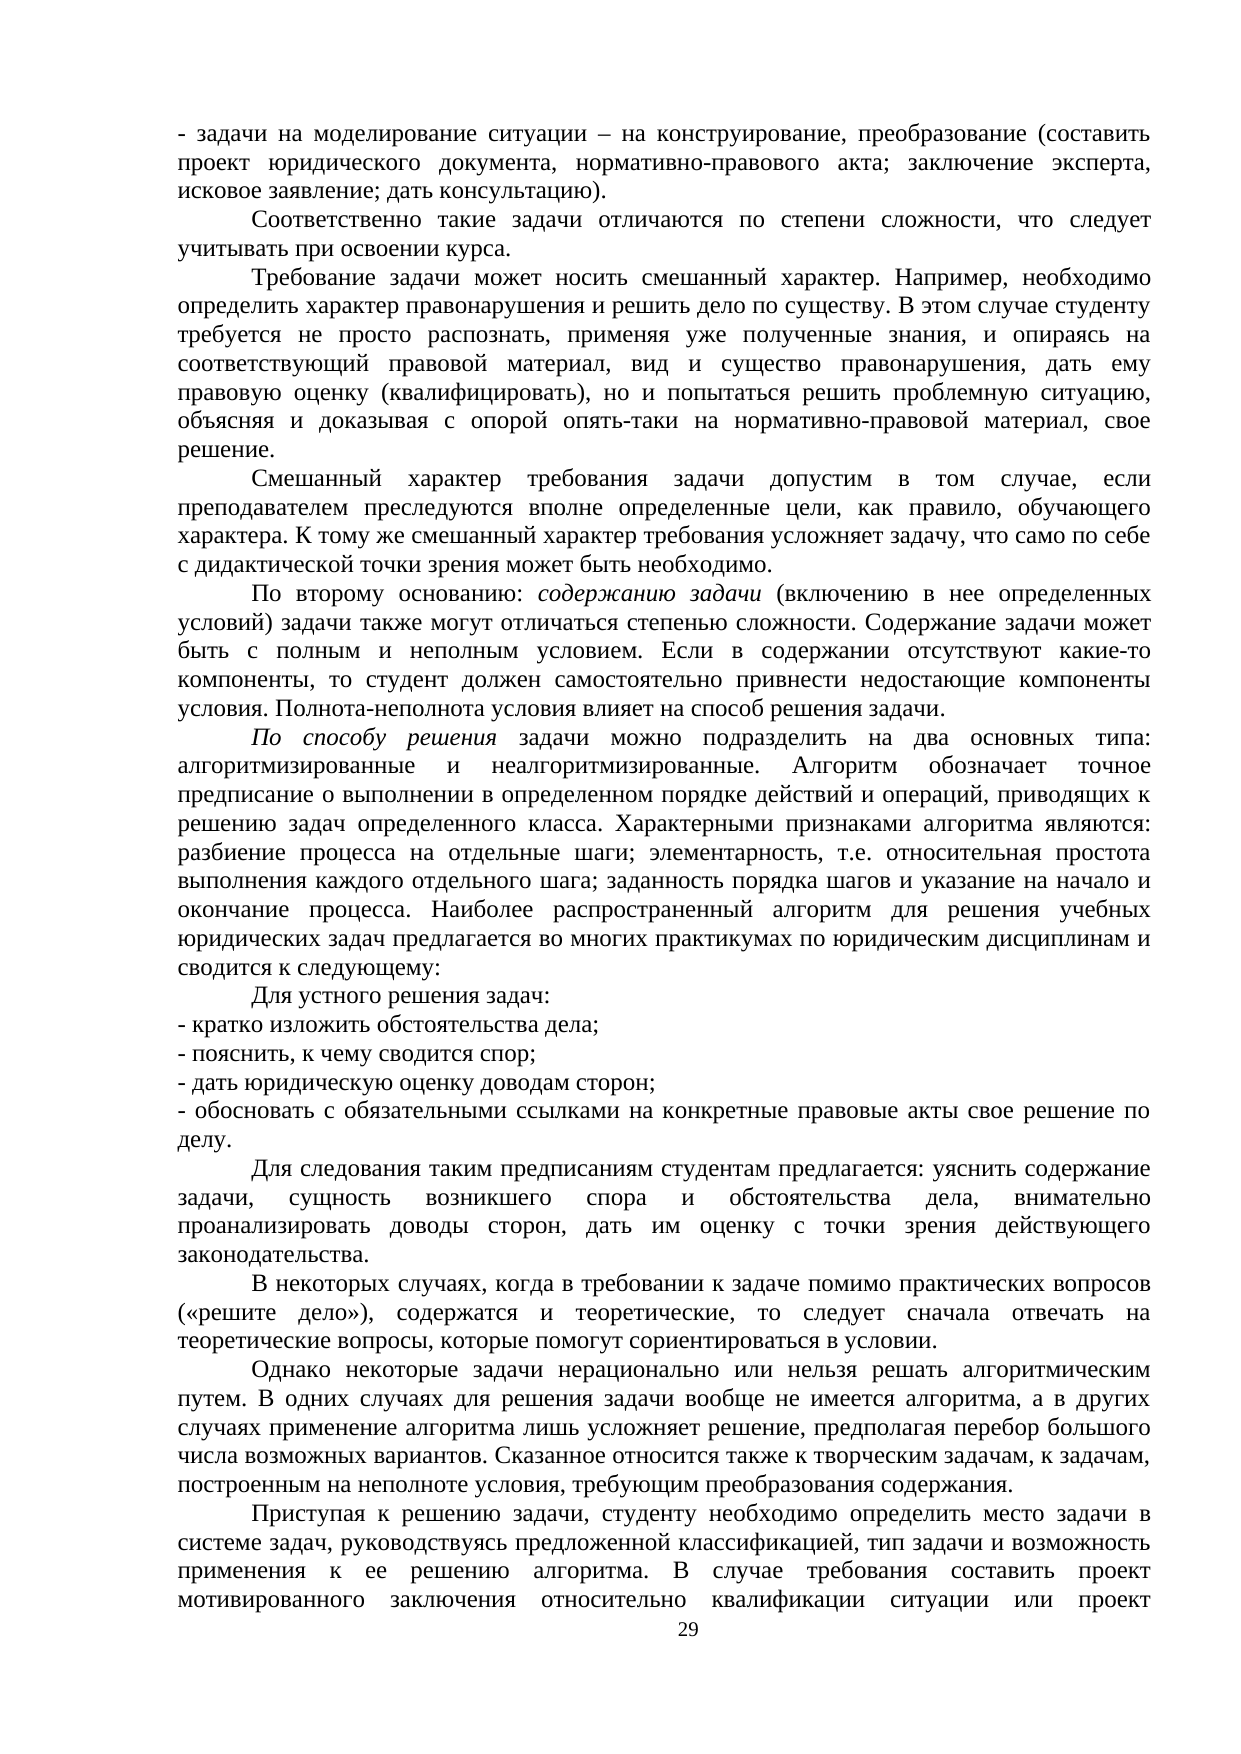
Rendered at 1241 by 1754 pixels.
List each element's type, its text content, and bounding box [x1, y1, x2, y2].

text Соответственно такие задачи отличаются по степени сложности, что следует учитывать при освоении курса. [177, 204, 1152, 262]
text Смешанный характер требования задачи допустим в том случае, если преподавателем преследуются вполне определенные цели, как правило, обучающего характера. К тому же смешанный характер требования усложняет задачу, что само по себе с дидактической точки зрения может быть необходимо. [177, 463, 1152, 578]
text Требование задачи может носить смешанный характер. Например, необходимо определить характер правонарушения и решить дело по существу. В этом случае студенту требуется не просто распознать, применяя уже полученные знания, и опираясь на соответствующий правовой материал, вид и существо правонарушения, дать ему правовую оценку (квалифицировать), но и попытаться решить проблемную ситуацию, объясняя и доказывая с опорой опять-таки на нормативно-правовой материал, свое решение. [177, 262, 1152, 463]
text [177, 1498, 1152, 1613]
text - задачи на моделирование ситуации – на конструирование, преобразование (составить проект юридического документа, нормативно-правового акта; заключение эксперта, исковое заявление; дать консультацию). [177, 118, 1152, 204]
text - обосновать с обязательными ссылками на конкретные правовые акты свое решение по делу. [177, 1096, 1152, 1153]
text - дать юридическую оценку доводам сторон; [177, 1067, 1152, 1096]
text Однако некоторые задачи нерационально или нельзя решать алгоритмическим путем. В одних случаях для решения задачи вообще не имеется алгоритма, а в других случаях применение алгоритма лишь усложняет решение, предполагая перебор большого числа возможных вариантов. Сказанное относится также к творческим задачам, к задачам, построенным на неполноте условия, требующим преобразования содержания. [177, 1354, 1152, 1498]
text Для следования таким предписаниям студентам предлагается: уяснить содержание задачи, сущность возникшего спора и обстоятельства дела, внимательно проанализировать доводы сторон, дать им оценку с точки зрения действующего законодательства. [177, 1153, 1152, 1268]
text - кратко изложить обстоятельства дела; [177, 1009, 1152, 1038]
text По способу решения задачи можно подразделить на два основных типа: алгоритмизированные и неалгоритмизированные. Алгоритм обозначает точное предписание о выполнении в определенном порядке действий и операций, приводящих к решению задач определенного класса. Характерными признаками алгоритма являются: разбиение процесса на отдельные шаги; элементарность, т.е. относительная простота выполнения каждого отдельного шага; заданность порядка шагов и указание на начало и окончание процесса. Наиболее распространенный алгоритм для решения учебных юридических задач предлагается во многих практикумах по юридическим дисциплинам и сводится к следующему: [177, 722, 1152, 981]
text Для устного решения задач: [177, 981, 1152, 1009]
text В некоторых случаях, когда в требовании к задаче помимо практических вопросов («решите дело»), содержатся и теоретические, то следует сначала отвечать на теоретические вопросы, которые помогут сориентироваться в условии. [177, 1268, 1152, 1354]
text По второму основанию: содержанию задачи (включению в нее определенных условий) задачи также могут отличаться степенью сложности. Содержание задачи может быть с полным и неполным условием. Если в содержании отсутствуют какие-то компоненты, то студент должен самостоятельно привнести недостающие компоненты условия. Полнота-неполнота условия влияет на способ решения задачи. [177, 578, 1152, 722]
text - пояснить, к чему сводится спор; [177, 1038, 1152, 1067]
